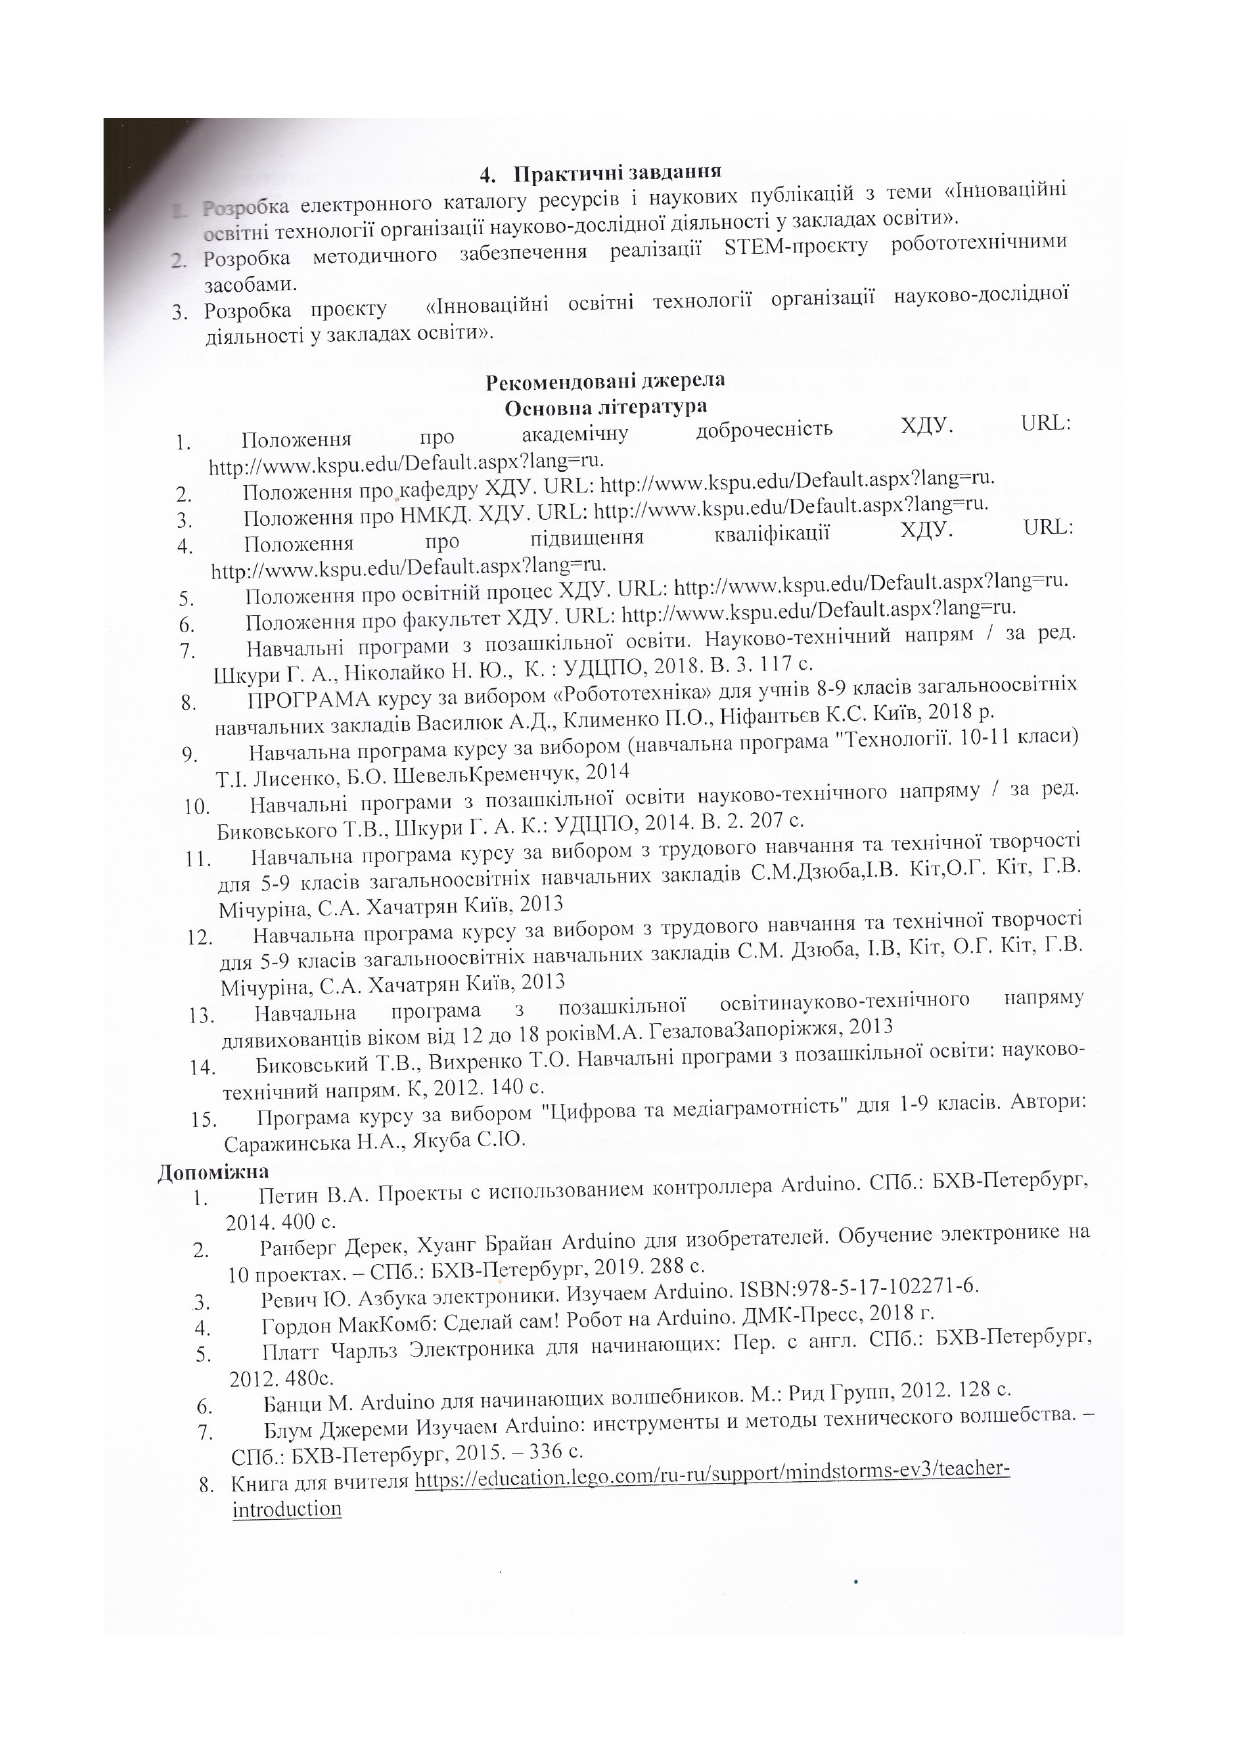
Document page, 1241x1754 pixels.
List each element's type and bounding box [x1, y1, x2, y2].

picture [103, 118, 1134, 1646]
